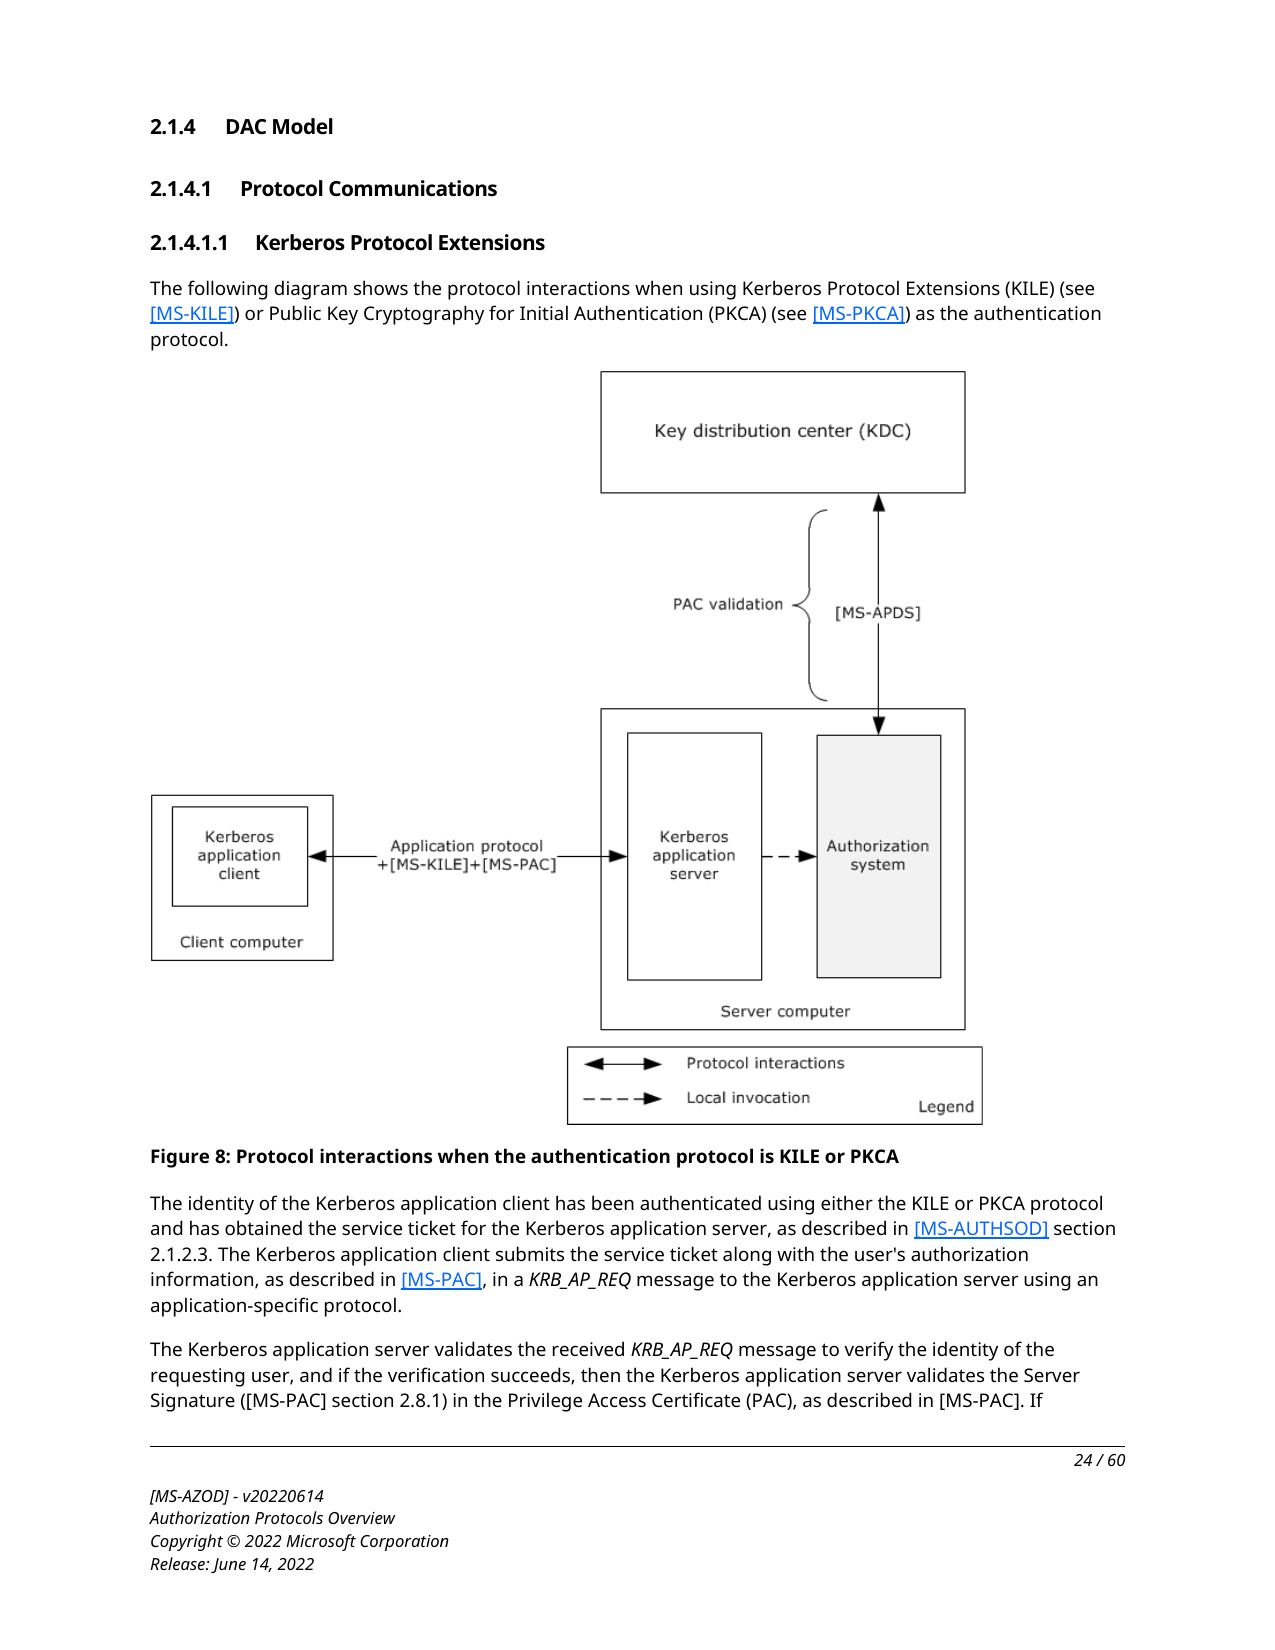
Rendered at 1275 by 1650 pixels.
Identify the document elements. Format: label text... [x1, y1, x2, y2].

subtitle Protocol Communications [150, 174, 1125, 203]
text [150, 1336, 1125, 1413]
text The identity of the Kerberos application client has been authenticated using either the KILE or PKCA protocol and has obtained the service ticket for the Kerberos application server, as described in [MS-AUTHSOD] section 2.1.2.3. The Kerberos application client submits the service ticket along with the user's authorization information, as described in [MS-PAC], in a KRB_AP_REQ message to the Kerberos application server using an application-specific protocol. [150, 1190, 1125, 1318]
text The following diagram shows the protocol interactions when using Kerberos Protocol Extensions (KILE) (see [MS-KILE]) or Public Key Cryptography for Initial Authentication (PKCA) (see [MS-PKCA]) as the authentication protocol. [150, 275, 1125, 351]
subtitle Kerberos Protocol Extensions [150, 228, 1125, 256]
subtitle DAC Model [150, 112, 1125, 141]
text Figure 8: Protocol interactions when the authentication protocol is KILE or PKCA [150, 1144, 1125, 1169]
